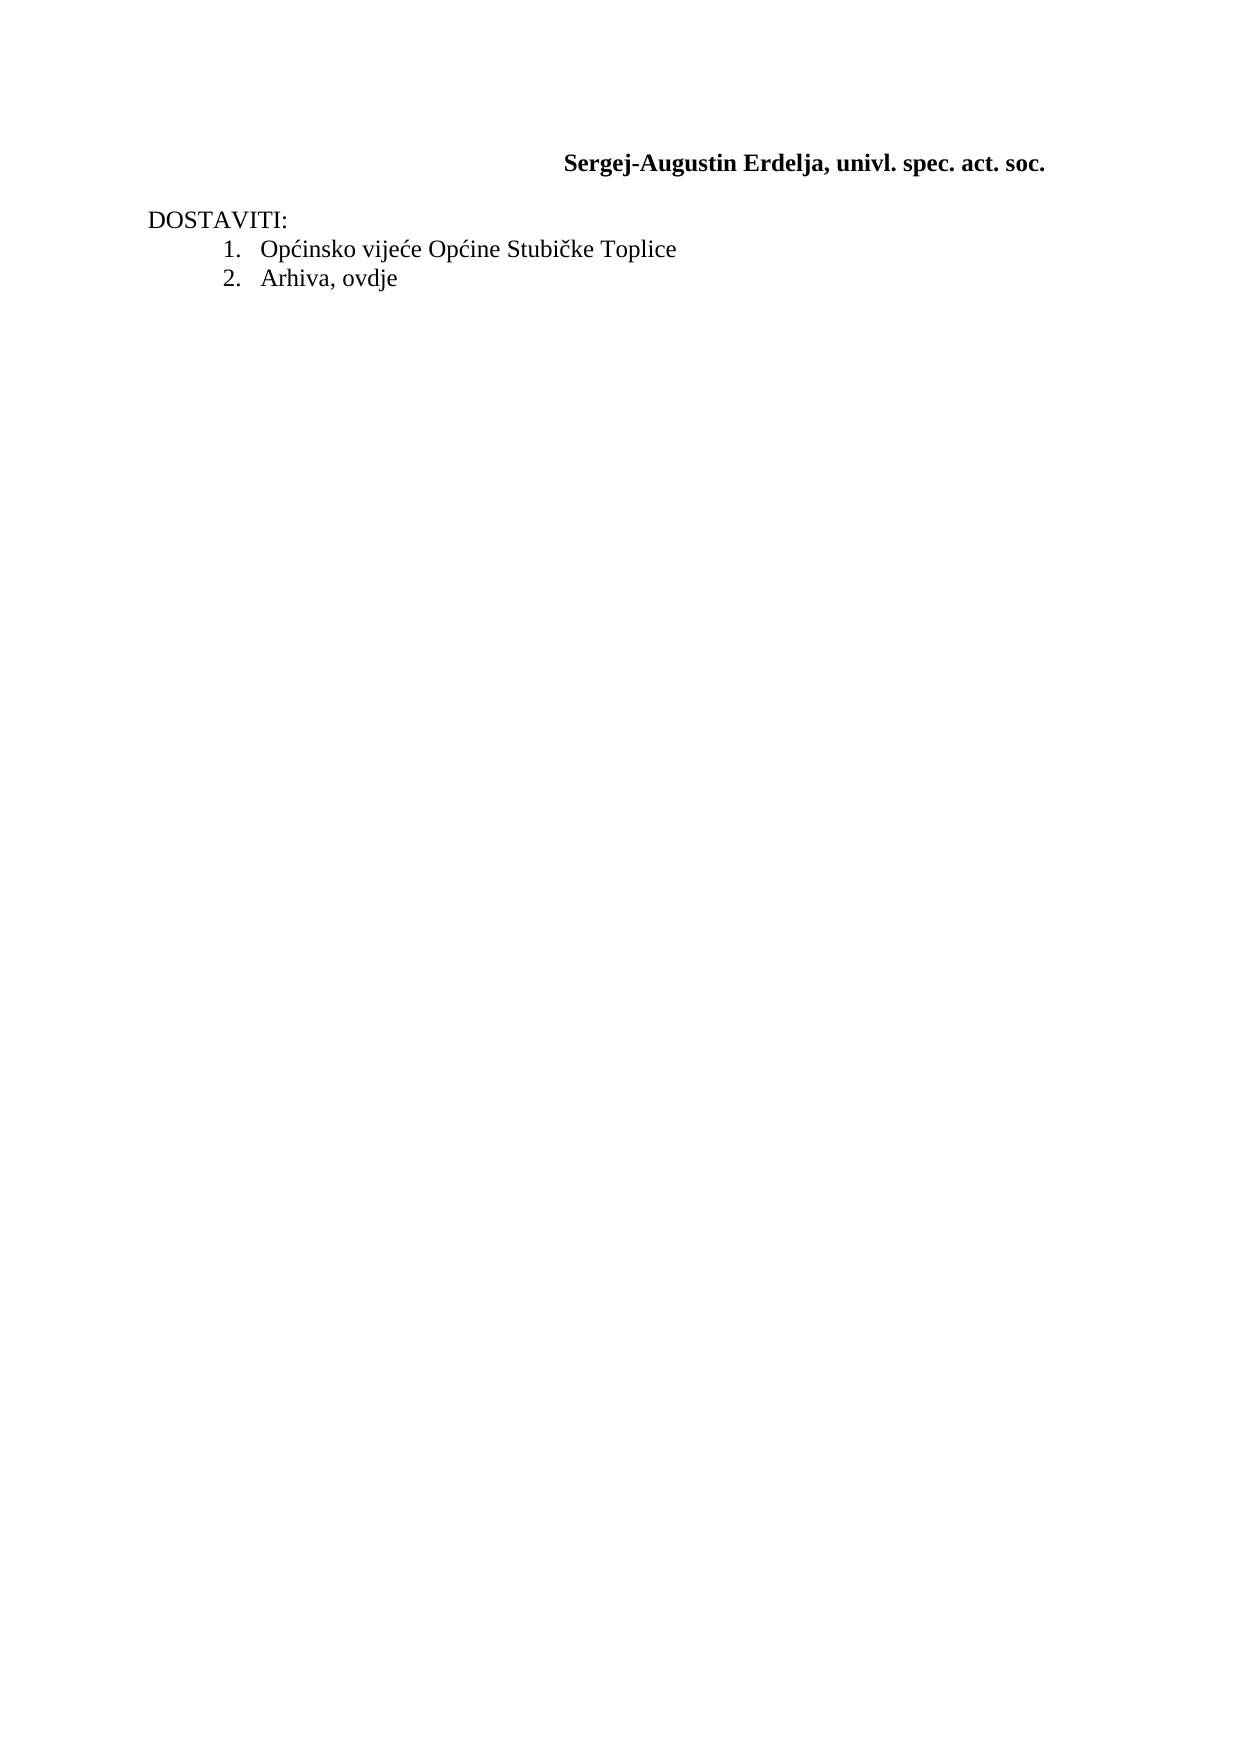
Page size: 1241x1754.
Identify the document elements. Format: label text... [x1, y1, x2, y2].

text DOSTAVITI: [148, 205, 1093, 234]
text Sergej-Augustin Erdelja, univl. spec. act. soc. [516, 148, 1093, 176]
list Arhiva, ovdje [223, 263, 1093, 291]
list Općinsko vijeće Općine Stubičke Toplice [223, 234, 1093, 263]
